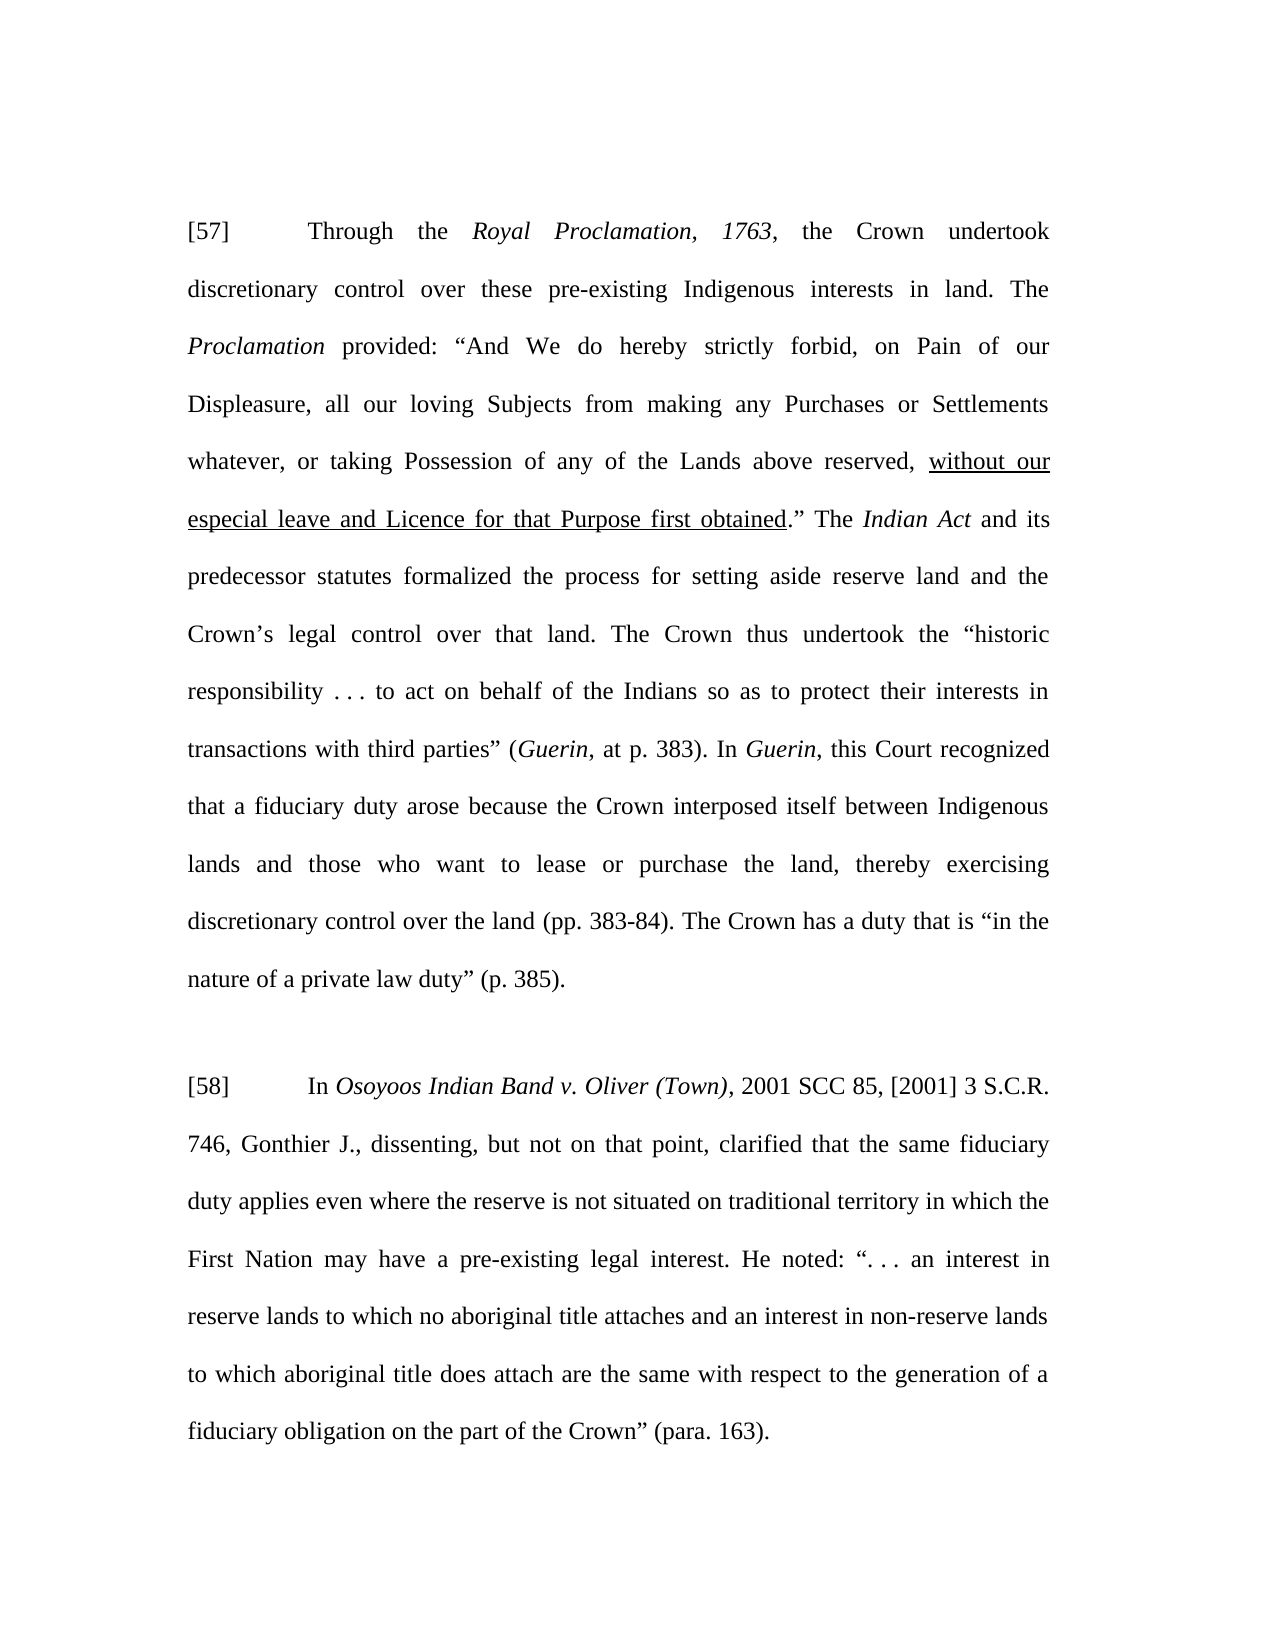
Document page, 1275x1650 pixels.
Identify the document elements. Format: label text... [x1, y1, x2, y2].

text In Osoyoos Indian Band v. Oliver (Town), 2001 SCC 85, [2001] 3 S.C.R. 746, Gonthier J., dissenting, but not on that point, clarified that the same fiduciary duty applies even where the reserve is not situated on traditional territory in which the First Nation may have a pre-existing legal interest. He noted: “. . . an interest in reserve lands to which no aboriginal title attaches and an interest in non-reserve lands to which aboriginal title does attach are the same with respect to the generation of a fiduciary obligation on the part of the Crown” (para. 163). [187, 1071, 1050, 1445]
text Through the Royal Proclamation, 1763, the Crown undertook discretionary control over these pre-existing Indigenous interests in land. The Proclamation provided: “And We do hereby strictly forbid, on Pain of our Displeasure, all our loving Subjects from making any Purchases or Settlements whatever, or taking Possession of any of the Lands above reserved, without our especial leave and Licence for that Purpose first obtained.” The Indian Act and its predecessor statutes formalized the process for setting aside reserve land and the Crown’s legal control over that land. The Crown thus undertook the “historic responsibility . . . to act on behalf of the Indians so as to protect their interests in transactions with third parties” (Guerin, at p. 383). In Guerin, this Court recognized that a fiduciary duty arose because the Crown interposed itself between Indigenous lands and those who want to lease or purchase the land, thereby exercising discretionary control over the land (pp. 383-84). The Crown has a duty that is “in the nature of a private law duty” (p. 385). [187, 216, 1050, 993]
